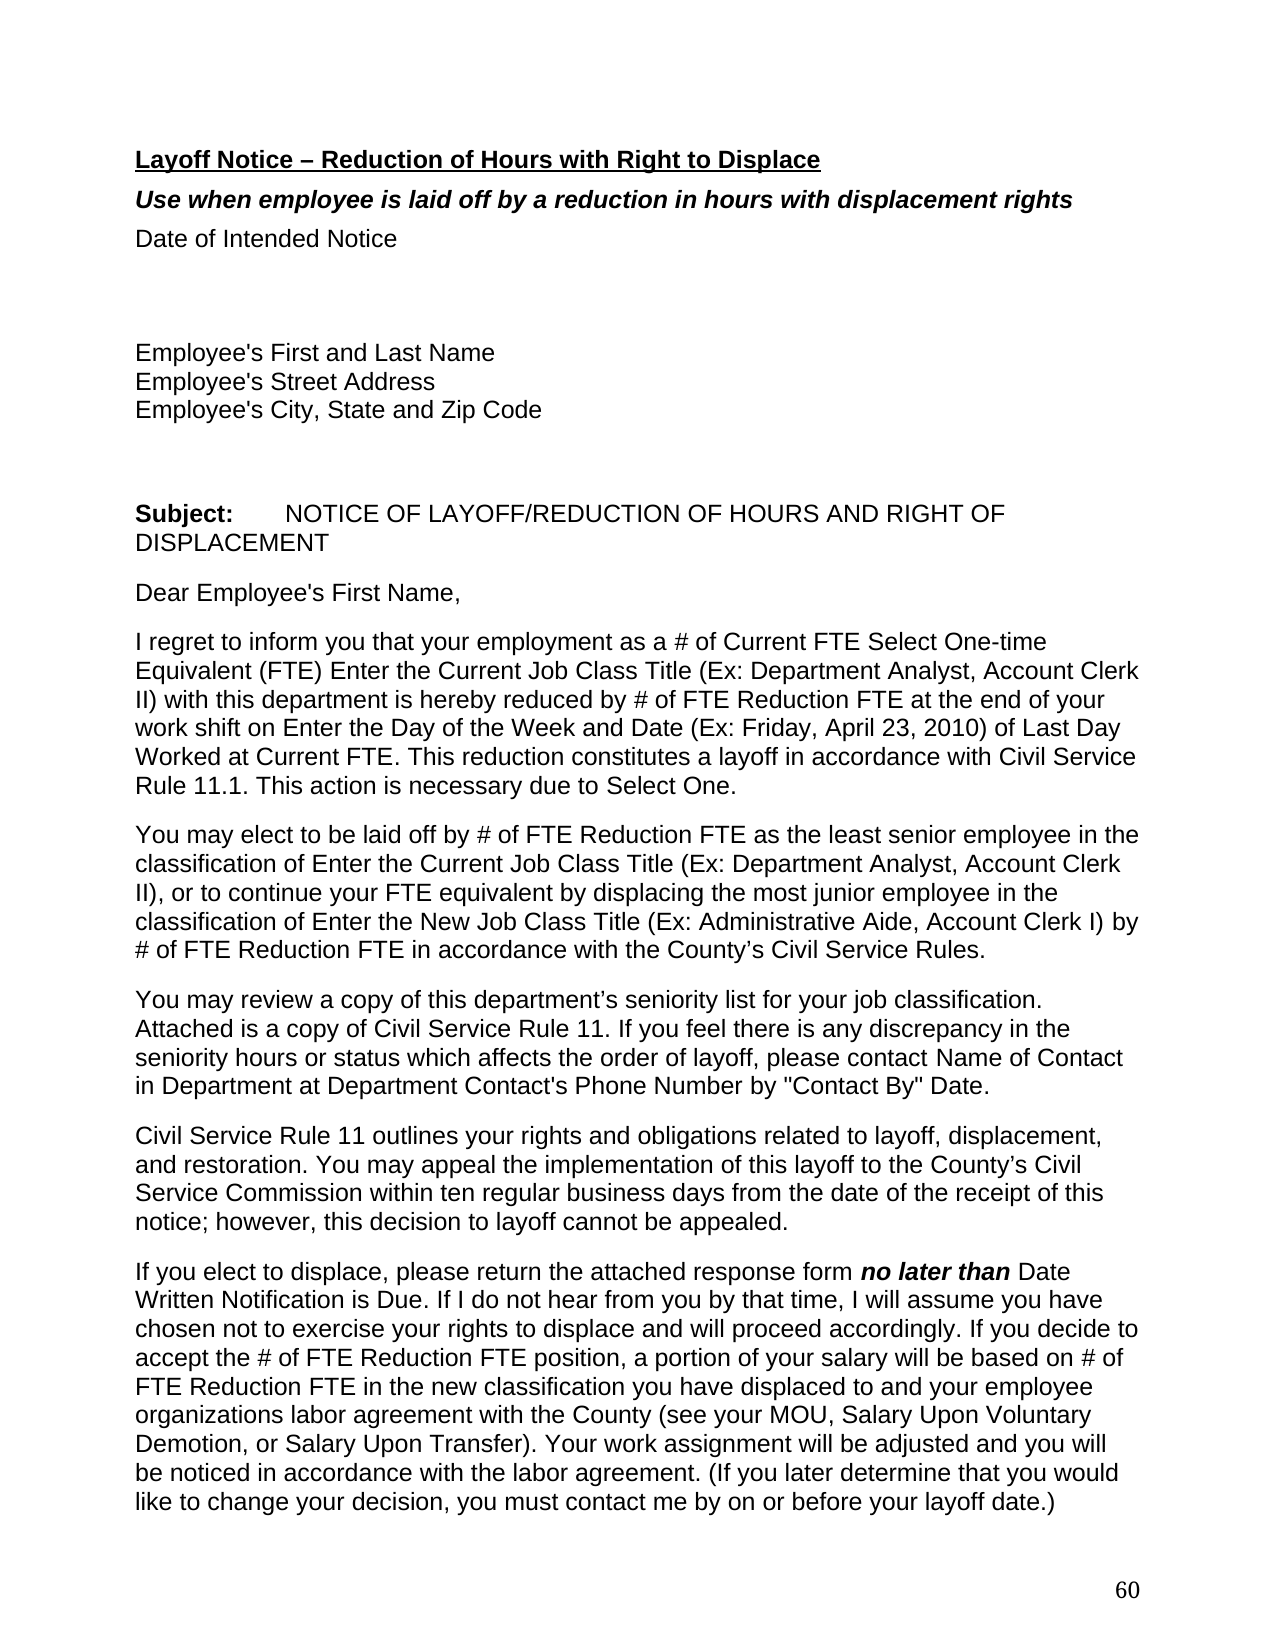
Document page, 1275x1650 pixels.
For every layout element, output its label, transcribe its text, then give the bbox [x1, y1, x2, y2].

text Subject: NOTICE OF LAYOFF/REDUCTION OF HOURS AND RIGHT OF DISPLACEMENT [135, 499, 1140, 557]
text Employee's Street Address [135, 367, 1140, 395]
text Employee's City, State and Zip Code [135, 395, 1140, 424]
text Use when employee is laid off by a reduction in hours with displacement rights [135, 184, 1140, 213]
text Civil Service Rule 11 outlines your rights and obligations related to layoff, displacement, and restoration. You may appeal the implementation of this layoff to the County’s Civil Service Commission within ten regular business days from the date of the receipt of this notice; however, this decision to layoff cannot be appealed. [135, 1121, 1140, 1236]
text Employee's First and Last Name [135, 338, 1140, 367]
text You may elect to be laid off by # of FTE Reduction FTE as the least senior employee in the classification of Enter the Current Job Class Title (Ex: Department Analyst, Account Clerk II), or to continue your FTE equivalent by displacing the most junior employee in the classification of Enter the New Job Class Title (Ex: Administrative Aide, Account Clerk I) by # of FTE Reduction FTE in accordance with the County’s Civil Service Rules. [135, 820, 1140, 964]
text Dear Employee's First Name, [135, 577, 1140, 606]
text Date of Intended Notice [135, 224, 1140, 252]
text You may review a copy of this department’s seniority list for your job classification. Attached is a copy of Civil Service Rule 11. If you feel there is any discrepancy in the seniority hours or status which affects the order of layoff, please contact Name of Contact in Department at Department Contact's Phone Number by "Contact By" Date. [135, 985, 1140, 1100]
subtitle Layoff Notice – Reduction of Hours with Right to Displace [135, 145, 1140, 174]
text I regret to inform you that your employment as a # of Current FTE -time Equivalent (FTE) Enter the Current Job Class Title (Ex: Department Analyst, Account Clerk II) with this department is hereby reduced by # of FTE Reduction FTE at the end of your work shift on Enter the Day of the Week and Date (Ex: Friday, April 23, 2010) of Last Day Worked at Current FTE. This reduction constitutes a layoff in accordance with Civil Service Rule 11.1. This action is necessary due to . [135, 627, 1140, 799]
text If you elect to displace, please return the attached response form no later than Date Written Notification is Due. If I do not hear from you by that time, I will assume you have chosen not to exercise your rights to displace and will proceed accordingly. If you decide to accept the # of FTE Reduction FTE position, a portion of your salary will be based on # of FTE Reduction FTE in the new classification you have displaced to and your employee organizations labor agreement with the County (see your MOU, Salary Upon Voluntary Demotion, or Salary Upon Transfer). Your work assignment will be adjusted and you will be noticed in accordance with the labor agreement. (If you later determine that you would like to change your decision, you must contact me by on or before your layoff date.) [135, 1257, 1140, 1515]
